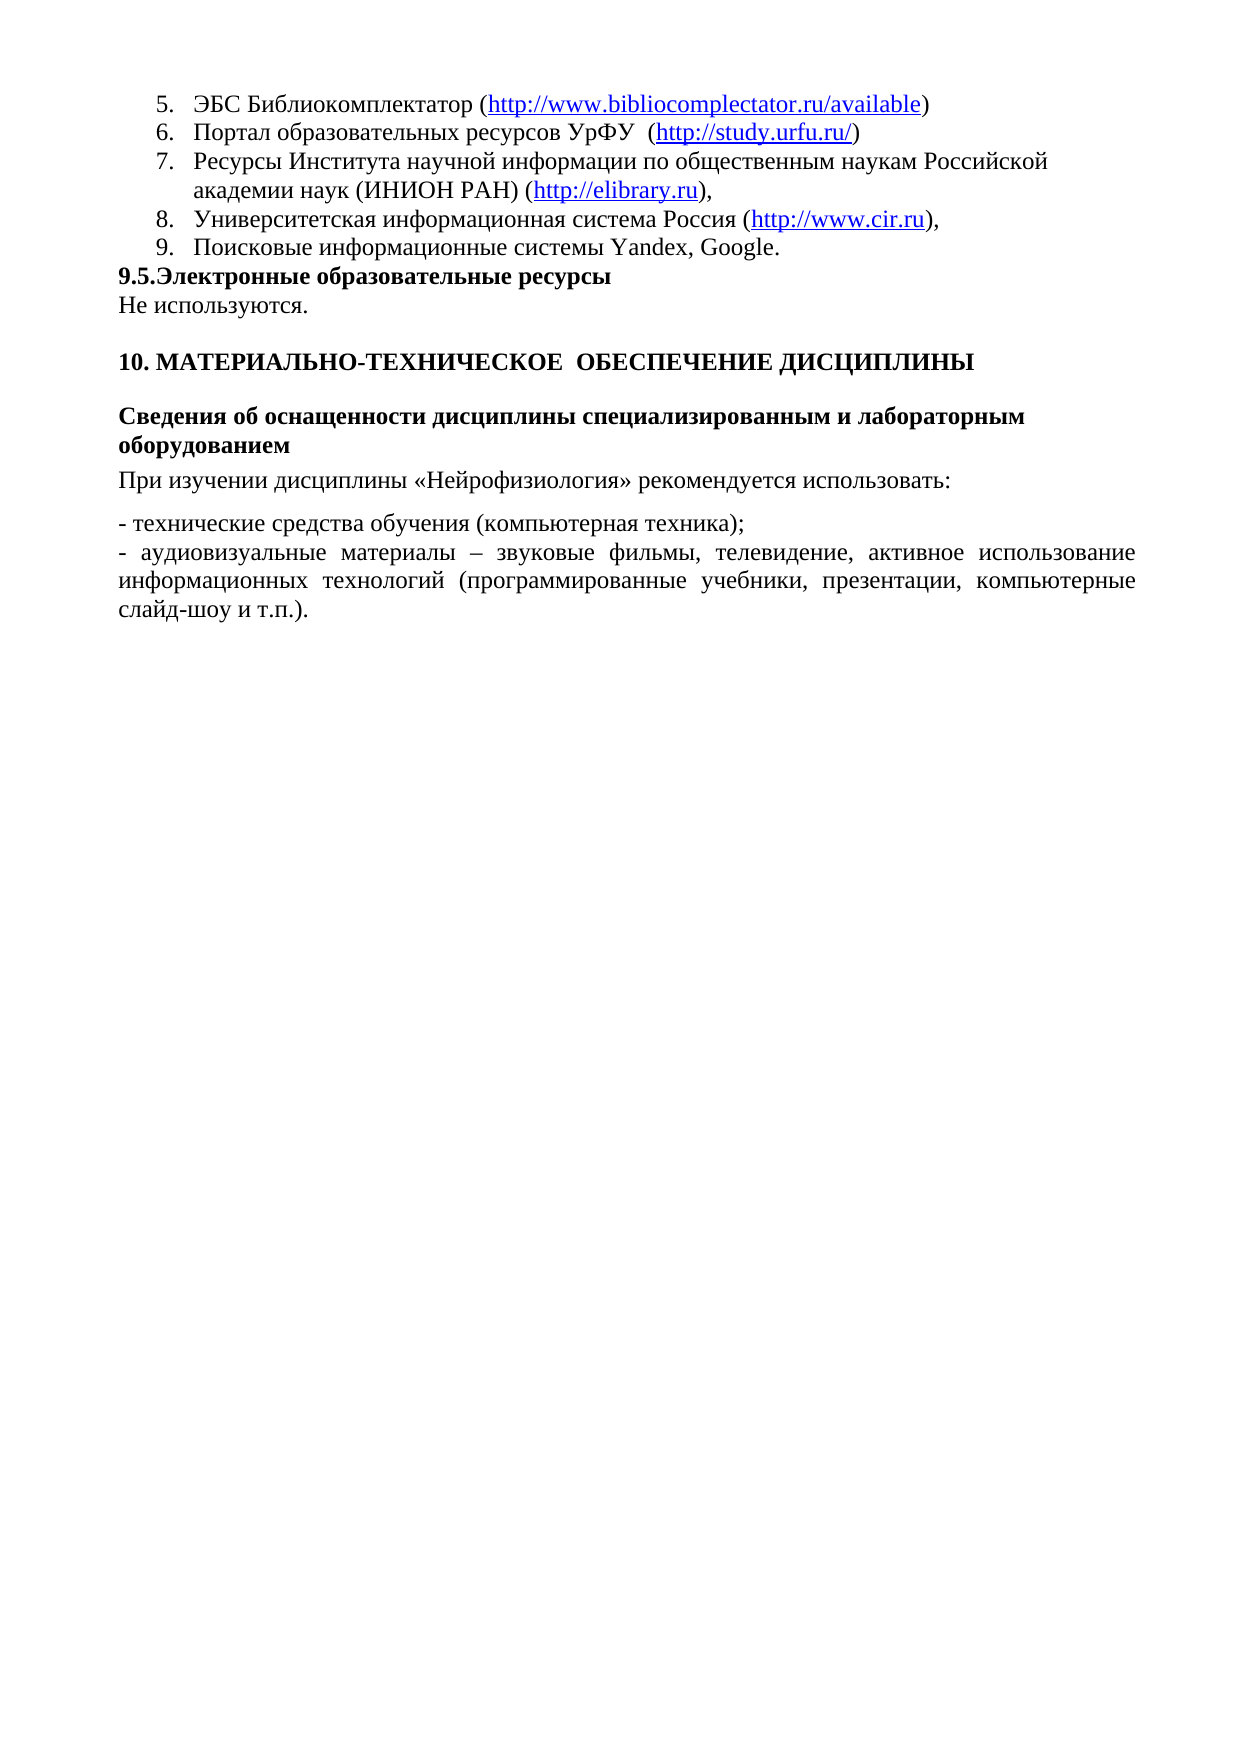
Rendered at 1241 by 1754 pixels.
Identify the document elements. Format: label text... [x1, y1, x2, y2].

text При изучении дисциплины «Нейрофизиология» рекомендуется использовать: [118, 465, 1137, 494]
list Ресурсы Института научной информации по общественным наукам Российской академии наук (ИНИОН РАН) (http://elibrary.ru), [156, 146, 1137, 204]
subtitle 9.5.Электронные образовательные ресурсы [118, 261, 1137, 290]
list Портал образовательных ресурсов УрФУ (http://study.urfu.ru/) [156, 117, 1137, 146]
subtitle Сведения об оснащенности дисциплины специализированным и лабораторным оборудованием [118, 401, 1137, 459]
list Университетская информационная система Россия (http://www.cir.ru), [156, 204, 1137, 232]
list ЭБС Библиокомплектатор (http://www.bibliocomplectator.ru/available) [156, 89, 1137, 117]
list Поисковые информационные системы Yandex, Google. [156, 232, 1137, 261]
subtitle 10. мАТЕРИАЛЬНО-ТЕХНИЧЕСКОЕ ОБЕСПЕЧЕНИЕ ДИСЦИПЛИНЫ [118, 347, 1137, 376]
text Не используются. [118, 290, 1137, 319]
text - аудиовизуальные материалы – звуковые фильмы, телевидение, активное использование информационных технологий (программированные учебники, презентации, компьютерные слайд-шоу и т.п.). [118, 537, 1137, 623]
text - технические средства обучения (компьютерная техника); [118, 508, 1137, 537]
